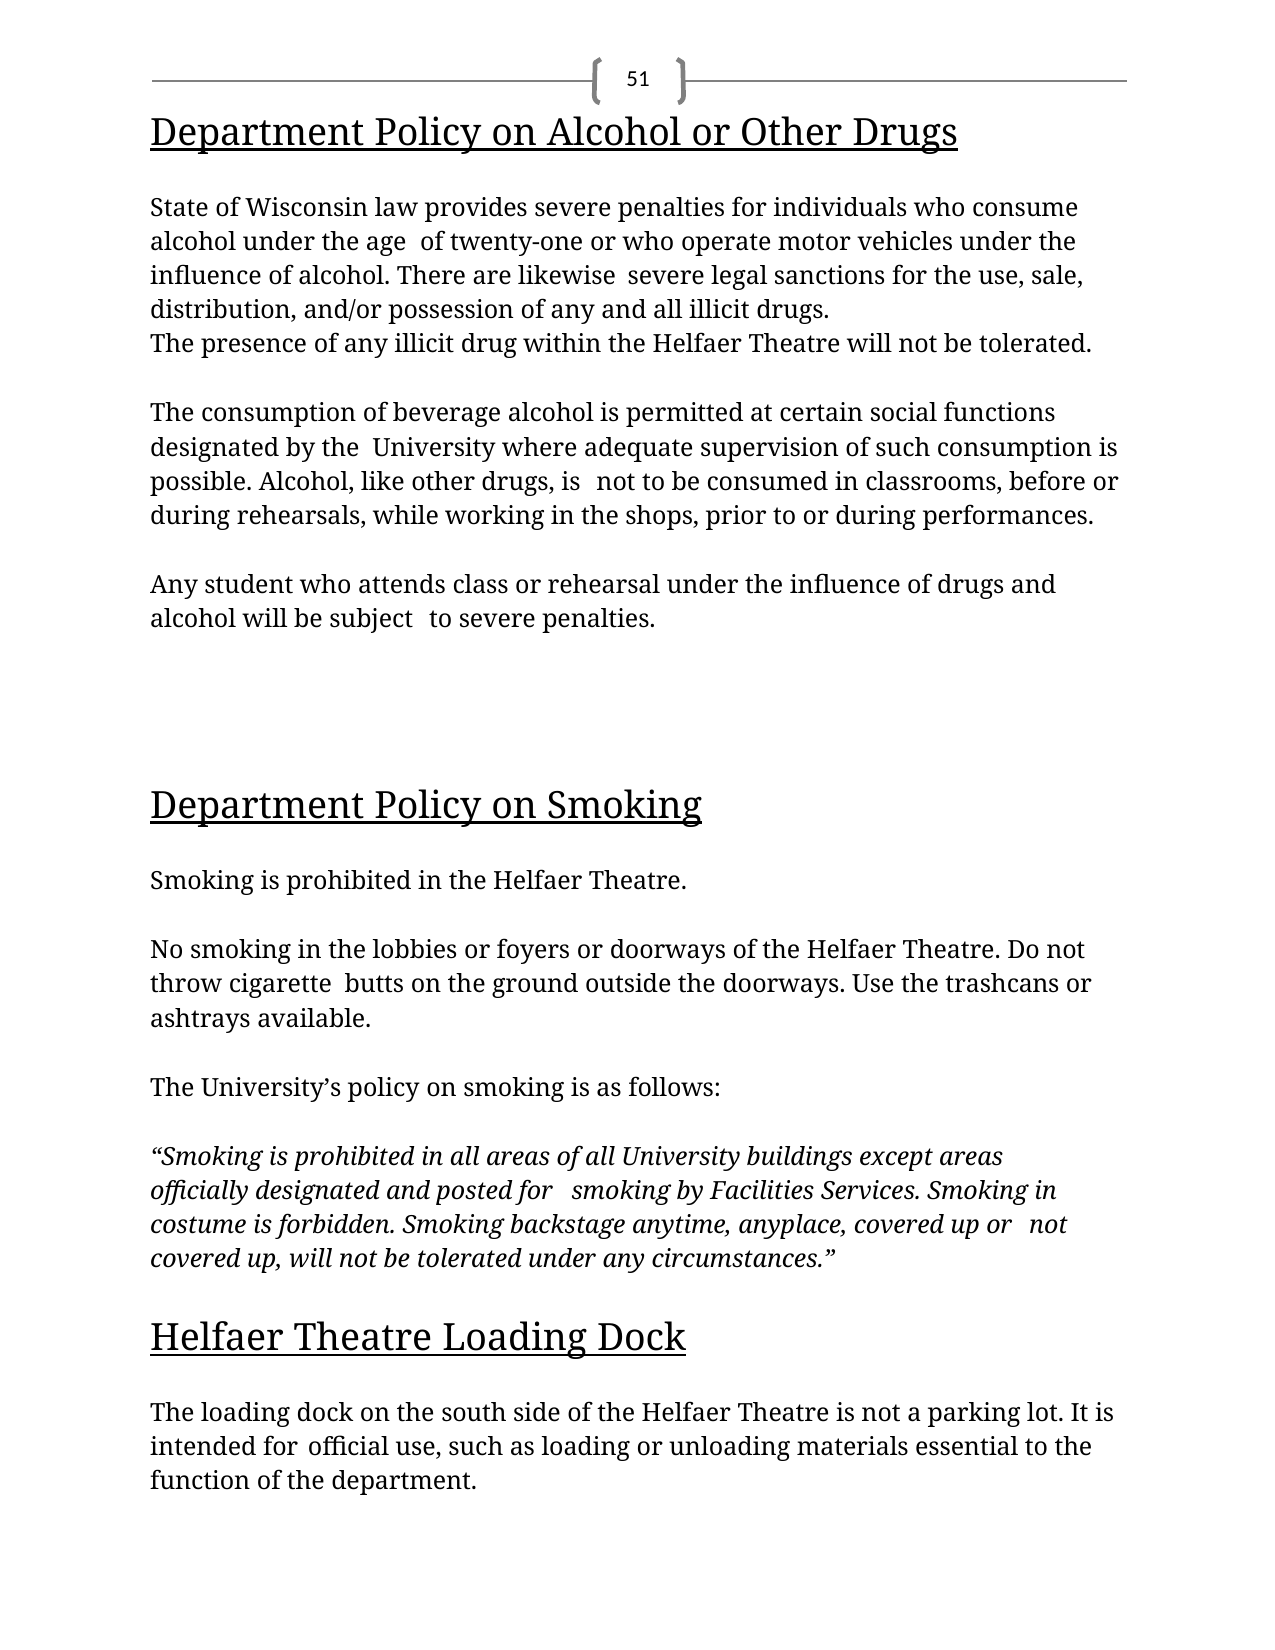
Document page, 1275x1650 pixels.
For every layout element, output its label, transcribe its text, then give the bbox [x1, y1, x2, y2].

text Any student who attends class or rehearsal under the influence of drugs and alcohol will be subject to severe penalties. [150, 566, 1106, 634]
text The University’s policy on smoking is as follows: [150, 1069, 1137, 1103]
text No smoking in the lobbies or foyers or doorways of the Helfaer Theatre. Do not throw cigarette butts on the ground outside the doorways. Use the trashcans or ashtrays available. [150, 932, 1106, 1034]
text “Smoking is prohibited in all areas of all University buildings except areas officially designated and posted for smoking by Facilities Services. Smoking in costume is forbidden. Smoking backstage anytime, anyplace, covered up or not covered up, will not be tolerated under any circumstances.” [150, 1138, 1106, 1275]
text The loading dock on the south side of the Helfaer Theatre is not a parking lot. It is intended for official use, such as loading or unloading materials essential to the function of the department. [150, 1395, 1120, 1497]
text The consumption of beverage alcohol is permitted at certain social functions designated by the University where adequate supervision of such consumption is possible. Alcohol, like other drugs, is not to be consumed in classrooms, before or during rehearsals, while working in the shops, prior to or during performances. [150, 395, 1120, 531]
subtitle Helfaer Theatre Loading Dock [150, 1310, 1137, 1361]
text The presence of any illicit drug within the Helfaer Theatre will not be tolerated. [150, 326, 1137, 360]
subtitle Department Policy on Alcohol or Other Drugs [150, 105, 1137, 156]
text Smoking is prohibited in the Helfaer Theatre. [150, 862, 1137, 896]
text State of Wisconsin law provides severe penalties for individuals who consume alcohol under the age of twenty-one or who operate motor vehicles under the influence of alcohol. There are likewise severe legal sanctions for the use, sale, distribution, and/or possession of any and all illicit drugs. [150, 189, 1113, 326]
subtitle Department Policy on Smoking [150, 778, 1137, 829]
